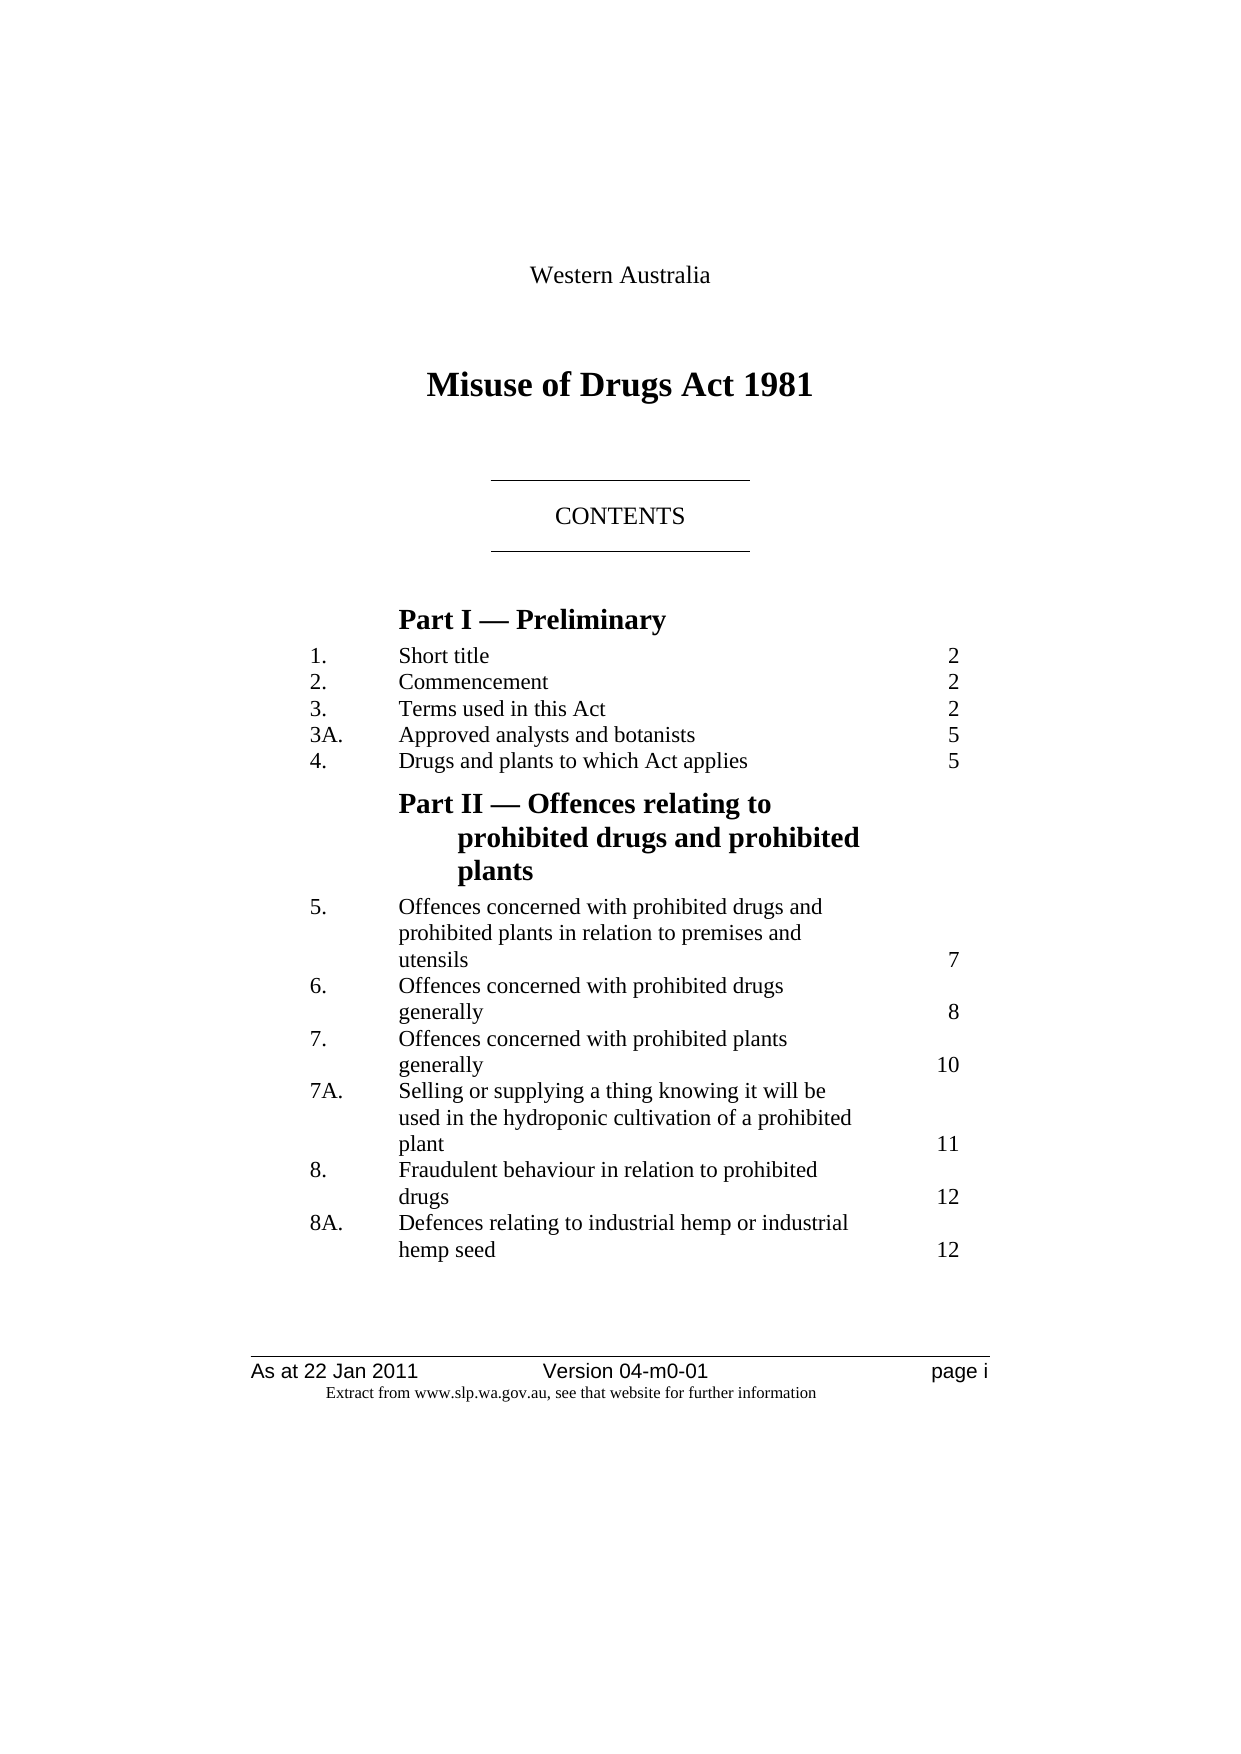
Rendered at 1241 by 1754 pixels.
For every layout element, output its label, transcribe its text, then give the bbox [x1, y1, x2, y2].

text 1. Short title 2 [309, 642, 872, 668]
text 5. Offences concerned with prohibited drugs and prohibited plants in relation to premises and utensils 7 [309, 893, 872, 972]
text 4. Drugs and plants to which Act applies 5 [309, 747, 872, 774]
text Part II — Offences relating to prohibited drugs and prohibited plants [398, 786, 872, 887]
text 2. Commencement 2 [309, 668, 872, 694]
text 3A. Approved analysts and botanists 5 [309, 721, 872, 747]
text 7. Offences concerned with prohibited plants generally 10 [309, 1025, 872, 1077]
text CONTENTS [491, 481, 750, 551]
text Western Australia [251, 260, 990, 289]
text 8. Fraudulent behaviour in relation to prohibited drugs 12 [309, 1157, 872, 1209]
text Misuse of Drugs Act 1981 [251, 364, 990, 404]
text 3. Terms used in this Act 2 [309, 694, 872, 721]
text 7A. Selling or supplying a thing knowing it will be used in the hydroponic cultivation of a prohibited plant 11 [309, 1077, 872, 1157]
text 6. Offences concerned with prohibited drugs generally 8 [309, 972, 872, 1025]
text -Part I — Preliminary [398, 602, 872, 636]
text 8A. Defences relating to industrial hemp or industrial hemp seed 12 [309, 1209, 872, 1262]
